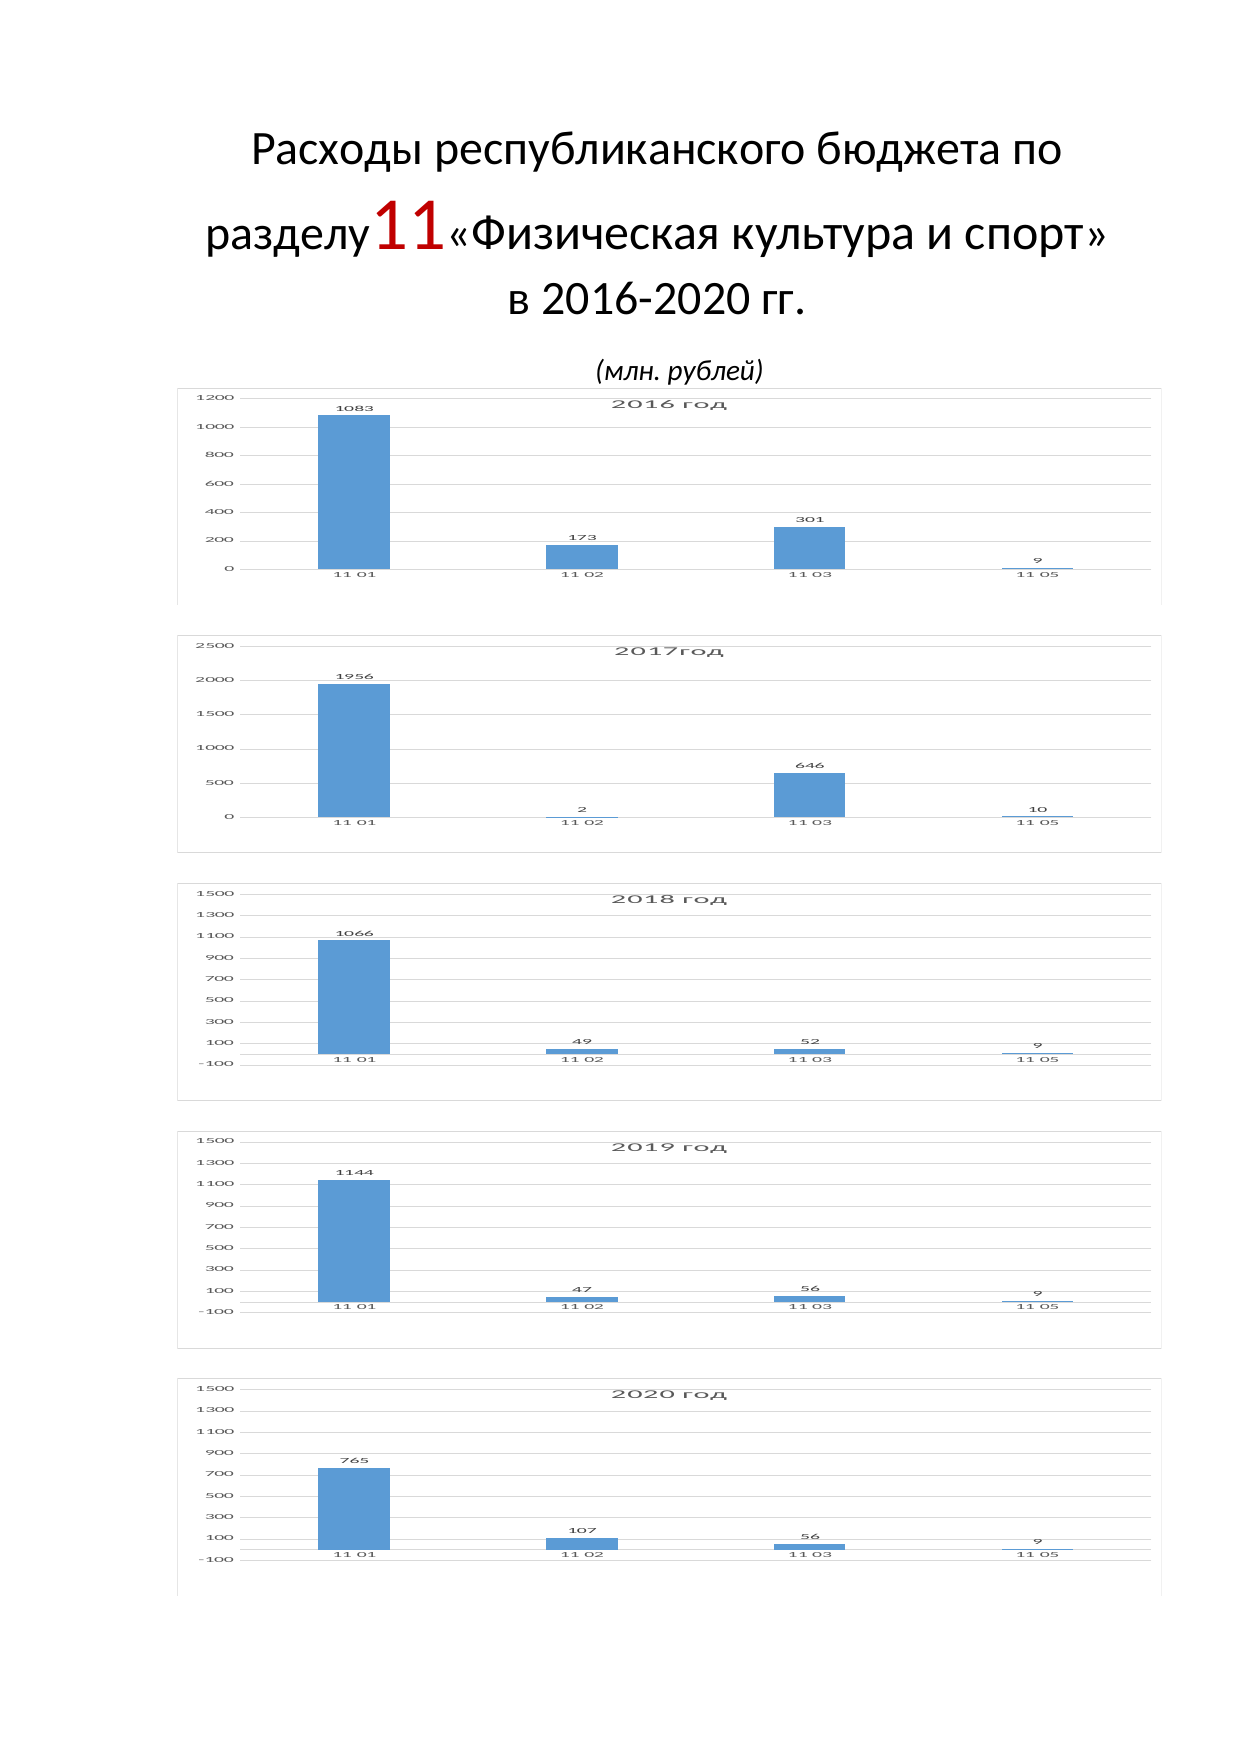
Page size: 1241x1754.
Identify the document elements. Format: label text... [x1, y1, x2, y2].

list в 2016-2020 гг. [133, 268, 1181, 327]
list Расходы республиканского бюджета по разделу11«Физическая культура и спорт» [133, 118, 1181, 268]
list (млн. рублей) [177, 352, 1181, 388]
